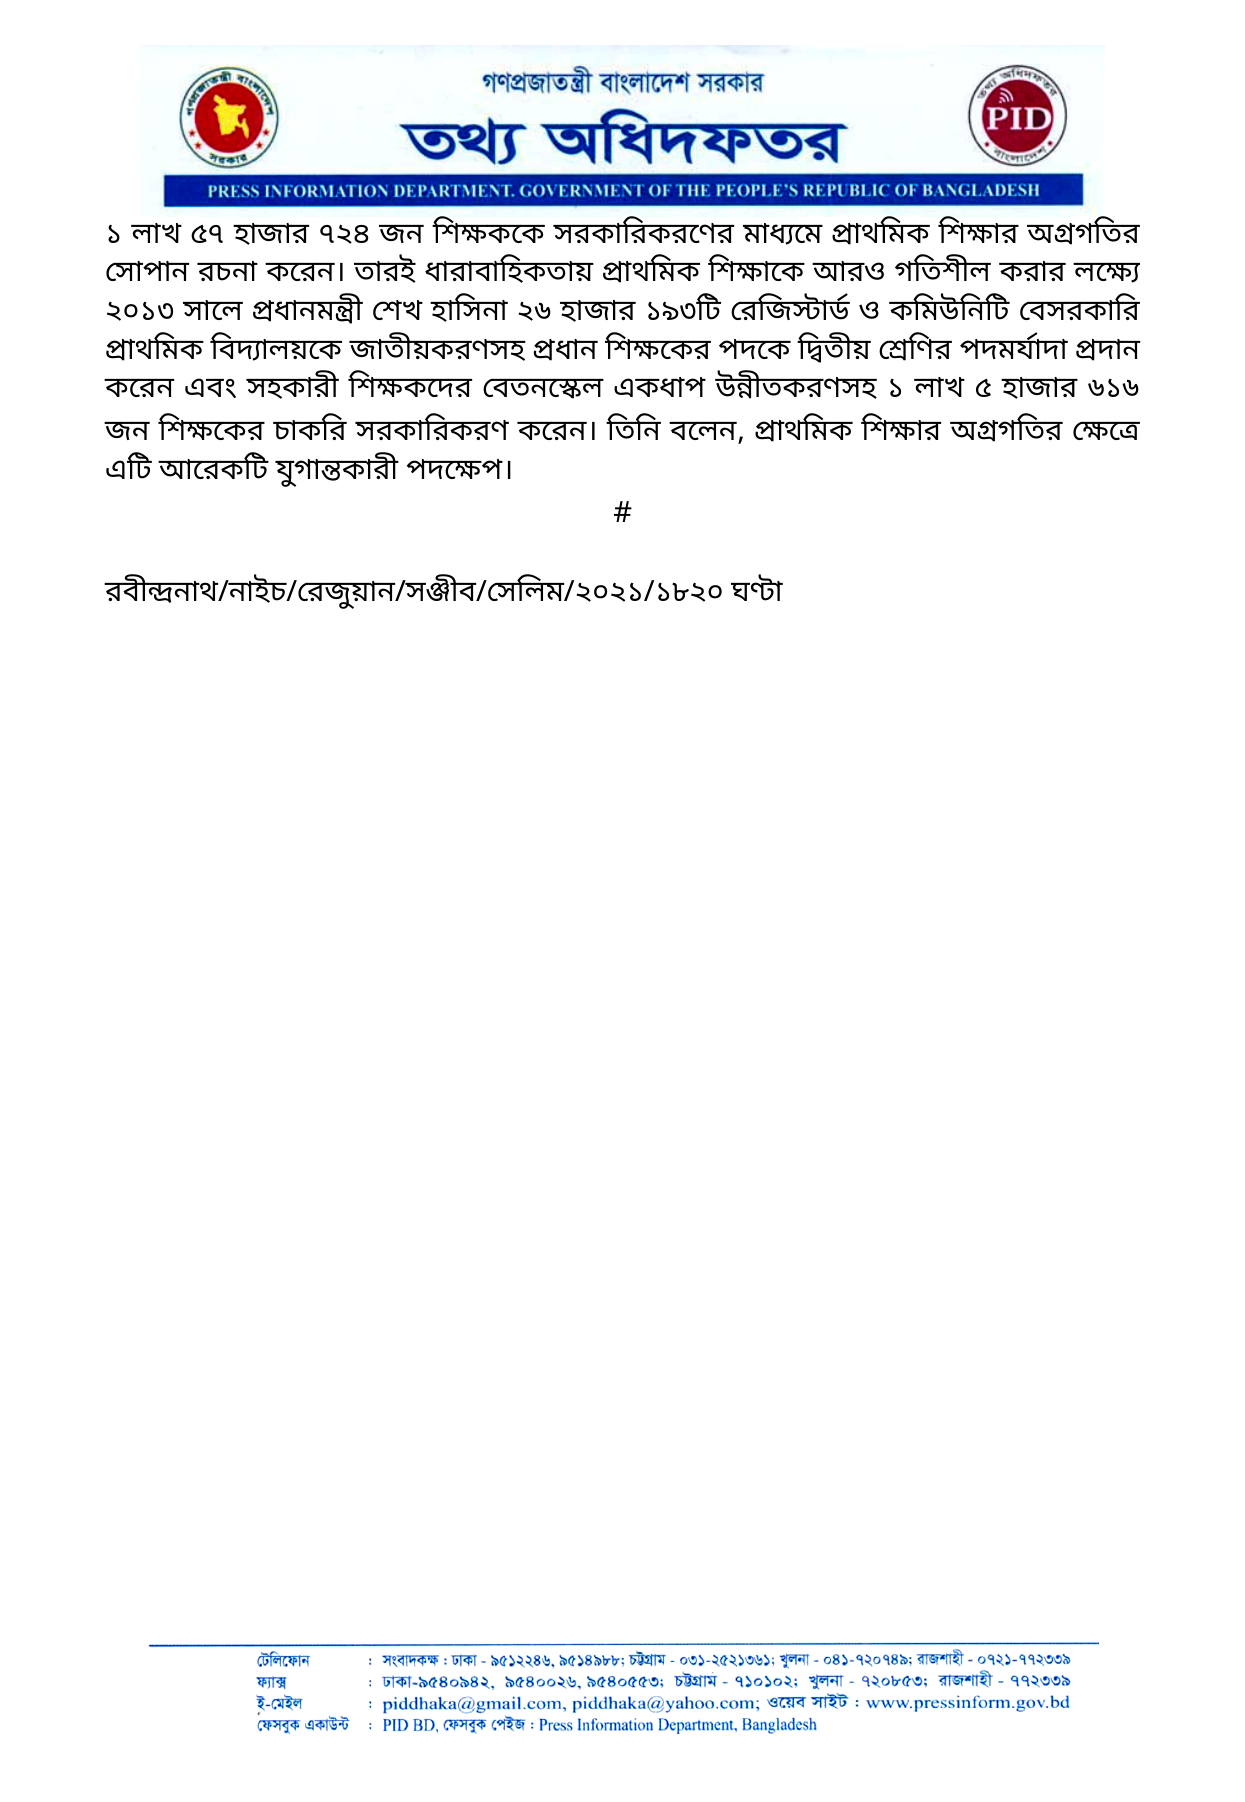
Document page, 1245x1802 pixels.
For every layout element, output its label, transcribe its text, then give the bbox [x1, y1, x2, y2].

text # [105, 491, 1140, 531]
text রবীন্দ্রনাথ/নাইচ/রেজুয়ান/সঞ্জীব/সেলিম/২০২১/১৮২০ ঘণ্টা [105, 571, 1140, 614]
picture [146, 1640, 1099, 1742]
